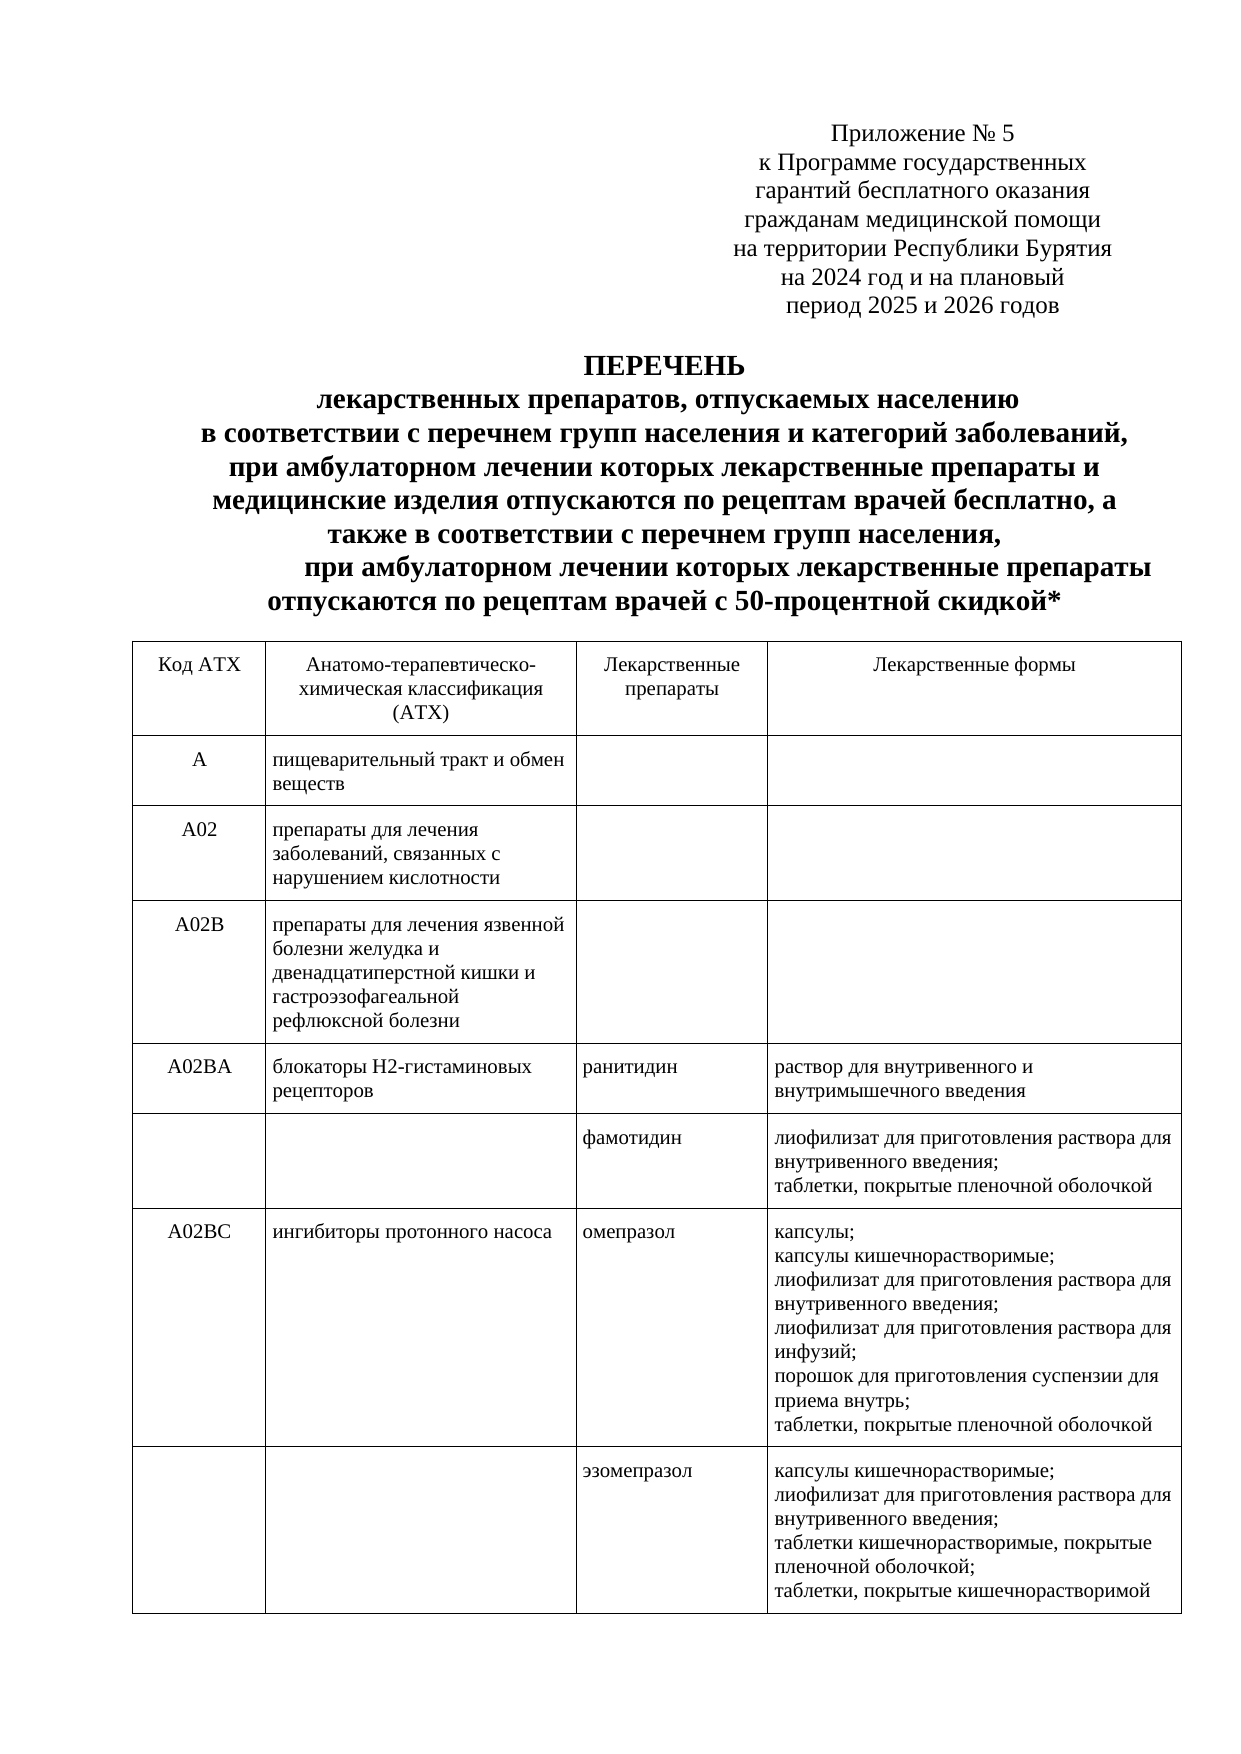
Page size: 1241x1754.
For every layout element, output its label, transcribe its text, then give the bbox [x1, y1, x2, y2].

table_header Код АТХ [133, 642, 265, 735]
table_cell [768, 901, 1181, 1042]
text на 2024 год и на плановый [693, 262, 1152, 291]
text отпускаются по рецептам врачей с 50-процентной скидкой* [177, 583, 1152, 616]
table_cell эзомепразол [577, 1447, 767, 1613]
table_cell ранитидин [577, 1044, 767, 1113]
text медицинские изделия отпускаются по рецептам врачей бесплатно, а также в соответствии с перечнем групп населения, [177, 482, 1152, 549]
table_cell A02BA [133, 1044, 265, 1113]
table_header Лекарственные формы [768, 642, 1181, 735]
table_cell блокаторы H2-гистаминовых рецепторов [266, 1044, 576, 1113]
table_cell [133, 1447, 265, 1613]
table_cell [577, 736, 767, 805]
text гражданам медицинской помощи [693, 204, 1152, 233]
table_cell [768, 806, 1181, 900]
table_cell ингибиторы протонного насоса [266, 1209, 576, 1446]
table_cell [266, 1447, 576, 1613]
table_cell раствор для внутривенного и внутримышечного введения [768, 1044, 1181, 1113]
text ПЕРЕЧЕНЬ [177, 348, 1152, 382]
text гарантий бесплатного оказания [693, 176, 1152, 204]
table_cell [133, 1114, 265, 1207]
table_cell A02 [133, 806, 265, 900]
table_cell пищеварительный тракт и обмен веществ [266, 736, 576, 805]
table_header Лекарственные препараты [577, 642, 767, 735]
table_cell A [133, 736, 265, 805]
table_cell A02B [133, 901, 265, 1042]
table_cell омепразол [577, 1209, 767, 1446]
table_cell [577, 901, 767, 1042]
text период 2025 и 2026 годов [693, 291, 1152, 319]
table_cell капсулы; капсулы кишечнорастворимые; лиофилизат для приготовления раствора для внутривенного введения; лиофилизат для приготовления раствора для инфузий; порошок для приготовления суспензии для приема внутрь; таблетки, покрытые пленочной оболочкой [768, 1209, 1181, 1446]
text лекарственных препаратов, отпускаемых населению [177, 382, 1152, 415]
table_cell препараты для лечения заболеваний, связанных с нарушением кислотности [266, 806, 576, 900]
table_cell фамотидин [577, 1114, 767, 1207]
text при амбулаторном лечении которых лекарственные препараты [177, 549, 1152, 583]
text в соответствии с перечнем групп населения и категорий заболеваний, при амбулаторном лечении которых лекарственные препараты и [177, 415, 1152, 482]
text Приложение № 5 [693, 118, 1152, 147]
table_cell [768, 736, 1181, 805]
table_header Анатомо-терапевтическо-химическая классификация (АТХ) [266, 642, 576, 735]
text к Программе государственных [693, 147, 1152, 176]
table_cell препараты для лечения язвенной болезни желудка и двенадцатиперстной кишки и гастроэзофагеальной рефлюксной болезни [266, 901, 576, 1042]
table_cell [266, 1114, 576, 1207]
table_cell лиофилизат для приготовления раствора для внутривенного введения; таблетки, покрытые пленочной оболочкой [768, 1114, 1181, 1207]
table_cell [768, 1447, 1181, 1613]
table_cell A02BC [133, 1209, 265, 1446]
text на территории Республики Бурятия [693, 233, 1152, 262]
table_cell [577, 806, 767, 900]
